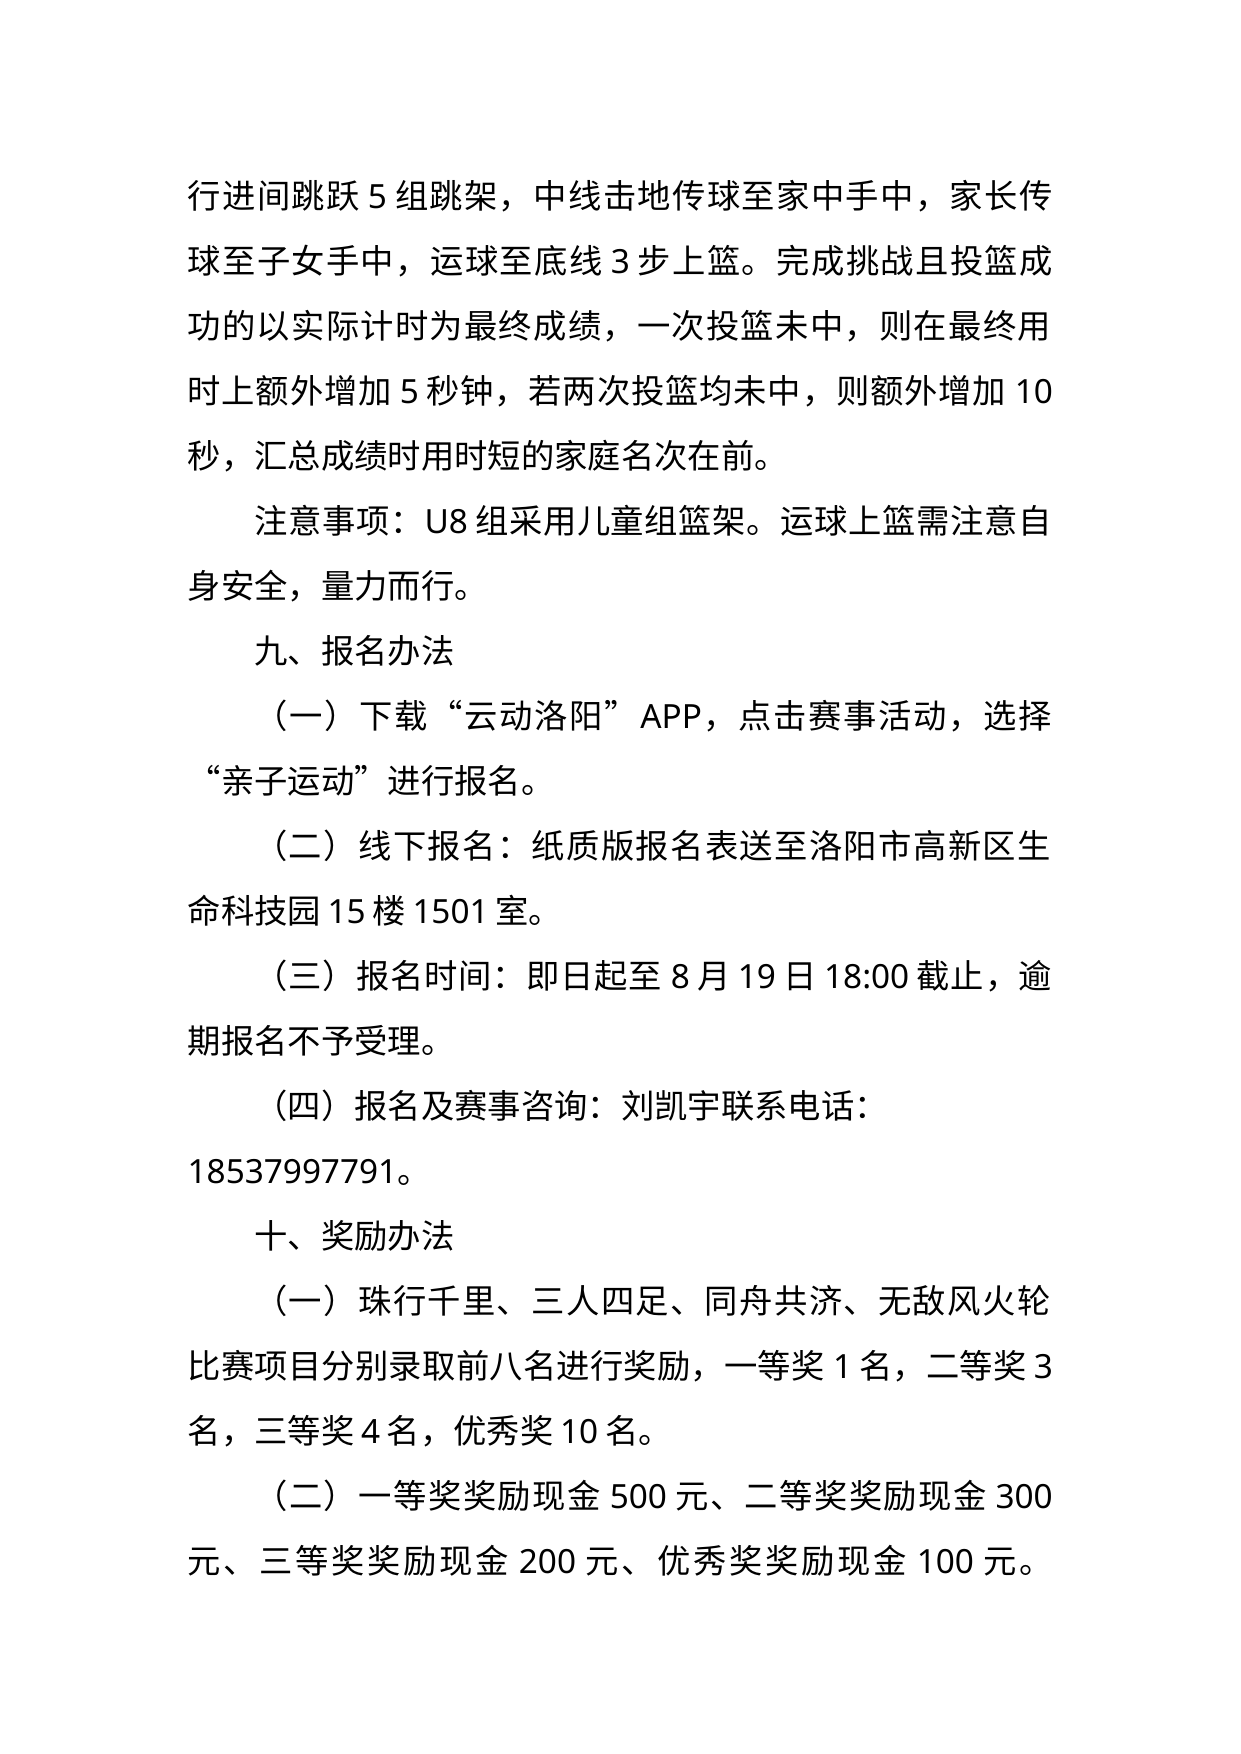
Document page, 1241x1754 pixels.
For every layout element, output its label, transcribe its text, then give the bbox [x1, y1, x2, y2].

text 九、报名办法 [187, 617, 1053, 682]
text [187, 1462, 1053, 1592]
text （一）下载“云动洛阳”APP，点击赛事活动，选择“亲子运动”进行报名。 [187, 682, 1053, 812]
text （四）报名及赛事咨询：刘凯宇联系电话：18537997791。 [187, 1072, 1053, 1202]
text （一）珠行千里、三人四足、同舟共济、无敌风火轮比赛项目分别录取前八名进行奖励，一等奖1名，二等奖3名，三等奖4名，优秀奖10名。 [187, 1267, 1053, 1462]
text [187, 162, 1053, 487]
text （二）线下报名：纸质版报名表送至洛阳市高新区生命科技园15楼1501室。 [187, 812, 1053, 942]
text 注意事项：U8组采用儿童组篮架。运球上篮需注意自身安全，量力而行。 [187, 487, 1053, 617]
text 十、奖励办法 [187, 1202, 1053, 1267]
text （三）报名时间：即日起至8月19日18:00截止，逾期报名不予受理。 [187, 942, 1053, 1072]
